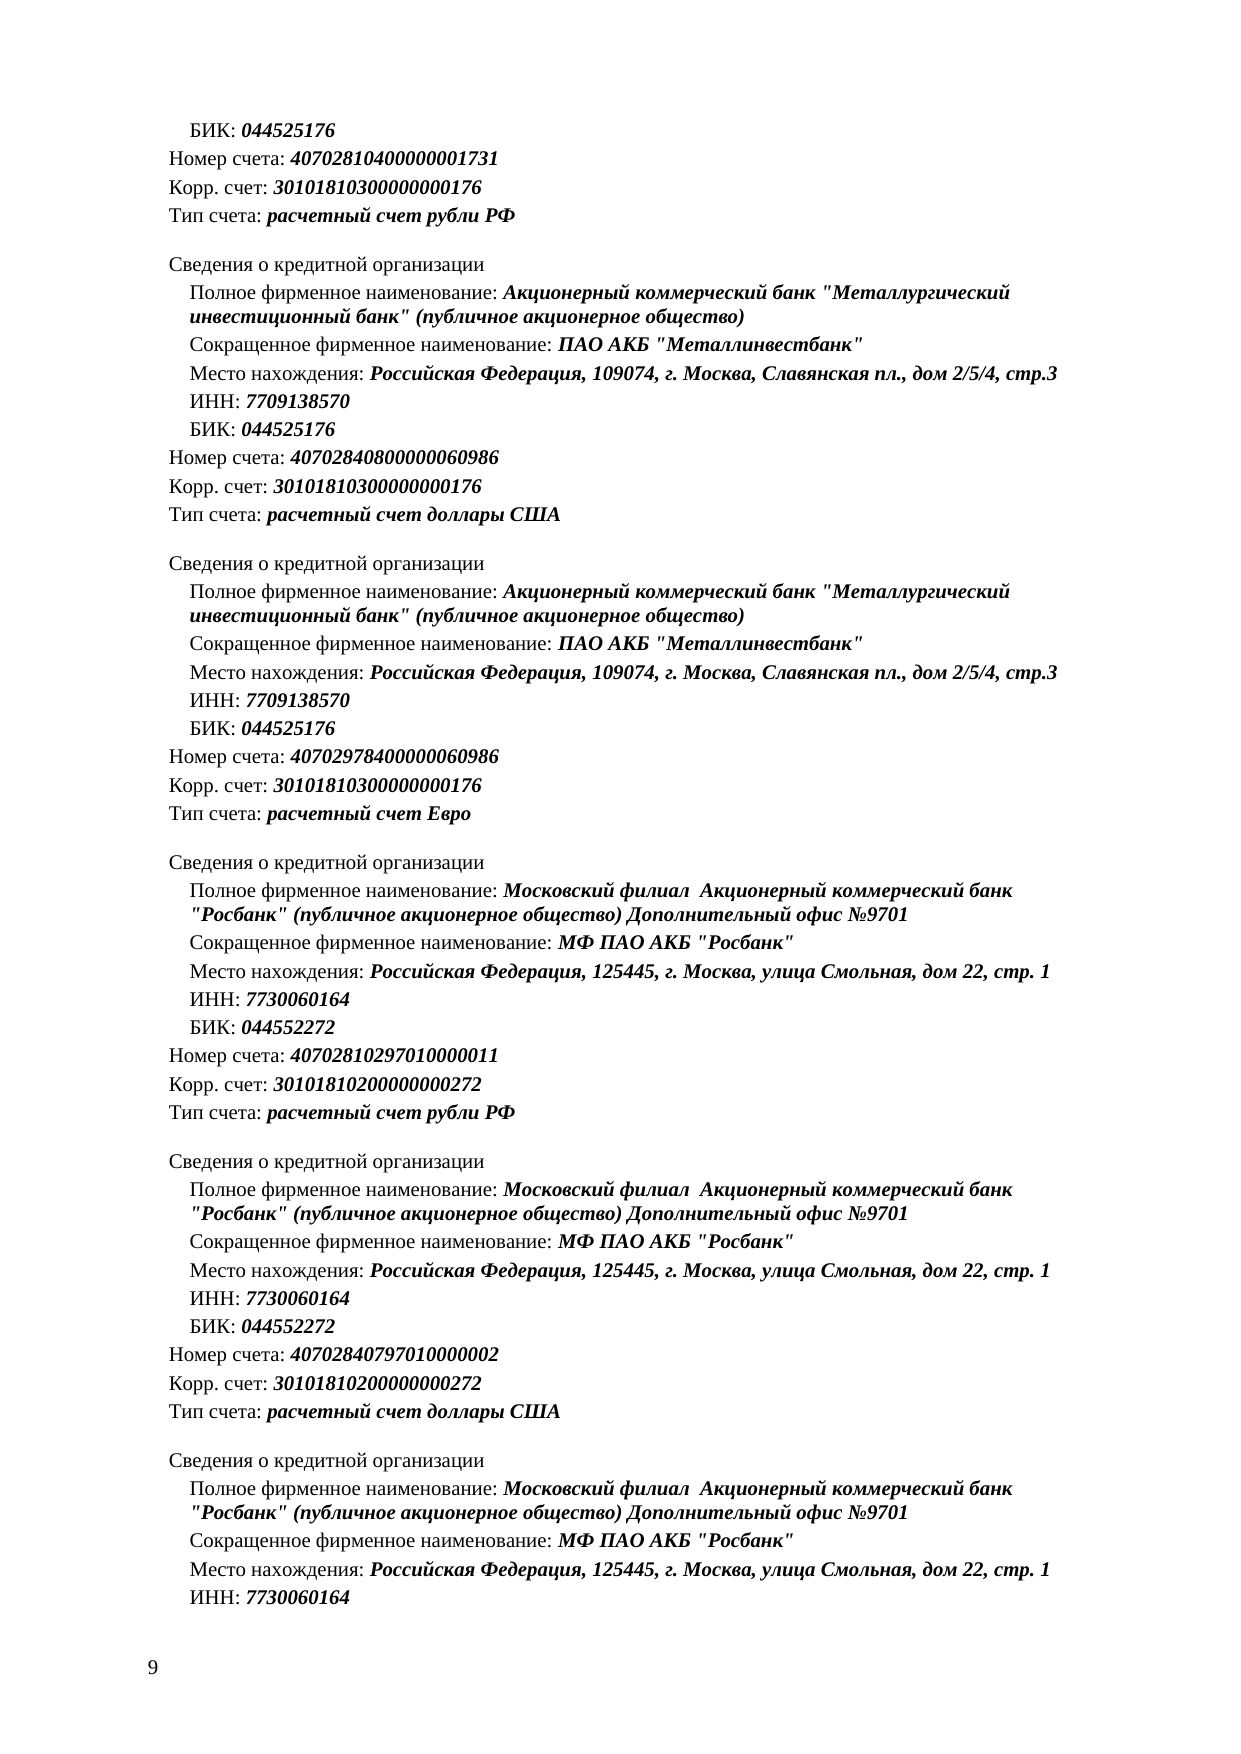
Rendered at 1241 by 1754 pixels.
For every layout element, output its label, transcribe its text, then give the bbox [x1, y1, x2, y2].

text Номер счета: 40702840800000060986 [168, 445, 1092, 469]
subtitle Сведения о кредитной организации [168, 850, 1092, 874]
text Место нахождения: Российская Федерация, 125445, г. Москва, улица Смольная, дом 22, стр. 1 [189, 1257, 1092, 1282]
text Корр. счет: 30101810200000000272 [168, 1071, 1092, 1096]
text ИНН: 7709138570 [189, 389, 1092, 413]
text Сокращенное фирменное наименование: ПАО АКБ "Металлинвестбанк" [189, 332, 1092, 356]
text Сокращенное фирменное наименование: ПАО АКБ "Металлинвестбанк" [189, 631, 1092, 655]
text Сокращенное фирменное наименование: МФ ПАО АКБ "Росбанк" [189, 1528, 1092, 1552]
text БИК: 044552272 [189, 1314, 1092, 1338]
text БИК: 044525176 [189, 118, 1092, 142]
subtitle Сведения о кредитной организации [168, 551, 1092, 575]
text ИНН: 7730060164 [189, 1585, 1092, 1609]
text БИК: 044525176 [189, 417, 1092, 441]
text Полное фирменное наименование: Акционерный коммерческий банк "Металлургический инвестиционный банк" (публичное акционерное общество) [189, 280, 1092, 328]
text Сокращенное фирменное наименование: МФ ПАО АКБ "Росбанк" [189, 930, 1092, 954]
text Полное фирменное наименование: Акционерный коммерческий банк "Металлургический инвестиционный банк" (публичное акционерное общество) [189, 579, 1092, 627]
text Корр. счет: 30101810300000000176 [168, 473, 1092, 498]
subtitle Сведения о кредитной организации [168, 1149, 1092, 1173]
text ИНН: 7709138570 [189, 688, 1092, 712]
text Тип счета: расчетный счет доллары США [168, 502, 1092, 526]
text Полное фирменное наименование: Московский филиал Акционерный коммерческий банк "Росбанк" (публичное акционерное общество) Дополнительный офис №9701 [189, 878, 1092, 926]
text БИК: 044552272 [189, 1015, 1092, 1039]
text Полное фирменное наименование: Московский филиал Акционерный коммерческий банк "Росбанк" (публичное акционерное общество) Дополнительный офис №9701 [189, 1476, 1092, 1524]
text Номер счета: 40702810297010000011 [168, 1043, 1092, 1067]
text ИНН: 7730060164 [189, 987, 1092, 1011]
text Место нахождения: Российская Федерация, 125445, г. Москва, улица Смольная, дом 22, стр. 1 [189, 958, 1092, 983]
text Сокращенное фирменное наименование: МФ ПАО АКБ "Росбанк" [189, 1229, 1092, 1253]
text Корр. счет: 30101810300000000176 [168, 772, 1092, 797]
subtitle Сведения о кредитной организации [168, 252, 1092, 276]
text Корр. счет: 30101810300000000176 [168, 174, 1092, 199]
text Место нахождения: Российская Федерация, 109074, г. Москва, Славянская пл., дом 2/5/4, стр.3 [189, 361, 1092, 385]
text Номер счета: 40702978400000060986 [168, 744, 1092, 768]
text ИНН: 7730060164 [189, 1286, 1092, 1310]
text БИК: 044525176 [189, 716, 1092, 740]
text Корр. счет: 30101810200000000272 [168, 1370, 1092, 1394]
text Место нахождения: Российская Федерация, 109074, г. Москва, Славянская пл., дом 2/5/4, стр.3 [189, 659, 1092, 684]
text Тип счета: расчетный счет Евро [168, 801, 1092, 825]
subtitle Сведения о кредитной организации [168, 1448, 1092, 1472]
text Тип счета: расчетный счет доллары США [168, 1399, 1092, 1423]
text Место нахождения: Российская Федерация, 125445, г. Москва, улица Смольная, дом 22, стр. 1 [189, 1556, 1092, 1581]
text Полное фирменное наименование: Московский филиал Акционерный коммерческий банк "Росбанк" (публичное акционерное общество) Дополнительный офис №9701 [189, 1177, 1092, 1225]
text Тип счета: расчетный счет рубли РФ [168, 203, 1092, 227]
text Номер счета: 40702840797010000002 [168, 1342, 1092, 1366]
text Номер счета: 40702810400000001731 [168, 146, 1092, 170]
text Тип счета: расчетный счет рубли РФ [168, 1100, 1092, 1124]
